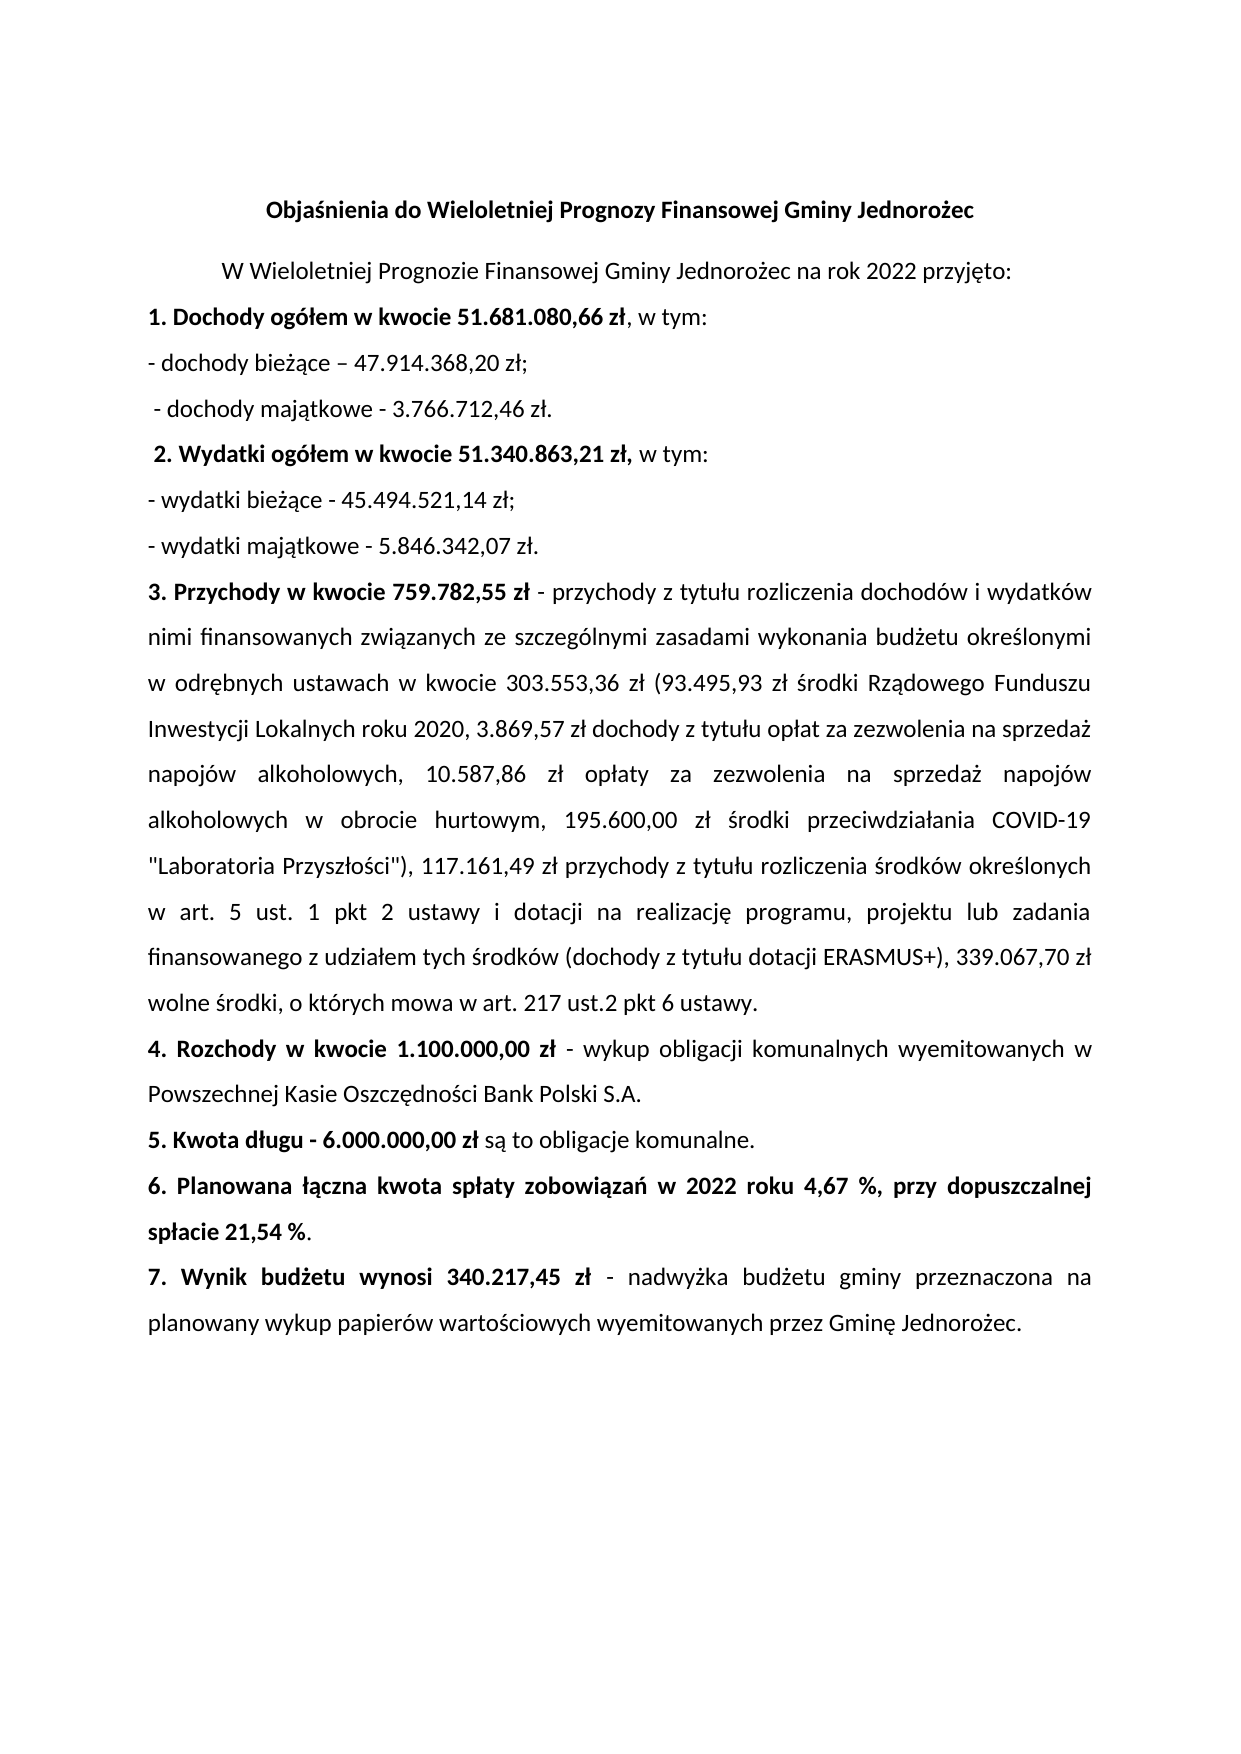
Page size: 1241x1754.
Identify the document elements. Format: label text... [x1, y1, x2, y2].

text - wydatki majątkowe - 5.846.342,07 zł. [148, 530, 1093, 560]
text 3. Przychody w kwocie 759.782,55 zł - przychody z tytułu rozliczenia dochodów i wydatków nimi finansowanych związanych ze szczególnymi zasadami wykonania budżetu określonymi w odrębnych ustawach w kwocie 303.553,36 zł (93.495,93 zł środki Rządowego Funduszu Inwestycji Lokalnych roku 2020, 3.869,57 zł dochody z tytułu opłat za zezwolenia na sprzedaż napojów alkoholowych, 10.587,86 zł opłaty za zezwolenia na sprzedaż napojów alkoholowych w obrocie hurtowym, 195.600,00 zł środki przeciwdziałania COVID-19 "Laboratoria Przyszłości"), 117.161,49 zł przychody z tytułu rozliczenia środków określonych w art. 5 ust. 1 pkt 2 ustawy i dotacji na realizację programu, projektu lub zadania finansowanego z udziałem tych środków (dochody z tytułu dotacji ERASMUS+), 339.067,70 zł wolne środki, o których mowa w art. 217 ust.2 pkt 6 ustawy. [148, 576, 1093, 1018]
text 5. Kwota długu - 6.000.000,00 zł są to obligacje komunalne. [148, 1124, 1093, 1155]
text - dochody bieżące – 47.914.368,20 zł; [148, 347, 1093, 377]
text 4. Rozchody w kwocie 1.100.000,00 zł - wykup obligacji komunalnych wyemitowanych w Powszechnej Kasie Oszczędności Bank Polski S.A. [148, 1033, 1093, 1109]
text W Wieloletniej Prognozie Finansowej Gminy Jednorożec na rok 2022 przyjęto: [148, 256, 1093, 286]
text 2. Wydatki ogółem w kwocie 51.340.863,21 zł, w tym: [148, 438, 1093, 469]
text - wydatki bieżące - 45.494.521,14 zł; [148, 484, 1093, 515]
text Objaśnienia do Wieloletniej Prognozy Finansowej Gminy Jednorożec [148, 194, 1093, 225]
text 6. Planowana łączna kwota spłaty zobowiązań w 2022 roku 4,67 %, przy dopuszczalnej spłacie 21,54 %. [148, 1170, 1093, 1246]
text - dochody majątkowe - 3.766.712,46 zł. [148, 393, 1093, 423]
text 1. Dochody ogółem w kwocie 51.681.080,66 zł, w tym: [148, 301, 1093, 332]
text 7. Wynik budżetu wynosi 340.217,45 zł - nadwyżka budżetu gminy przeznaczona na planowany wykup papierów wartościowych wyemitowanych przez Gminę Jednorożec. [148, 1262, 1093, 1338]
